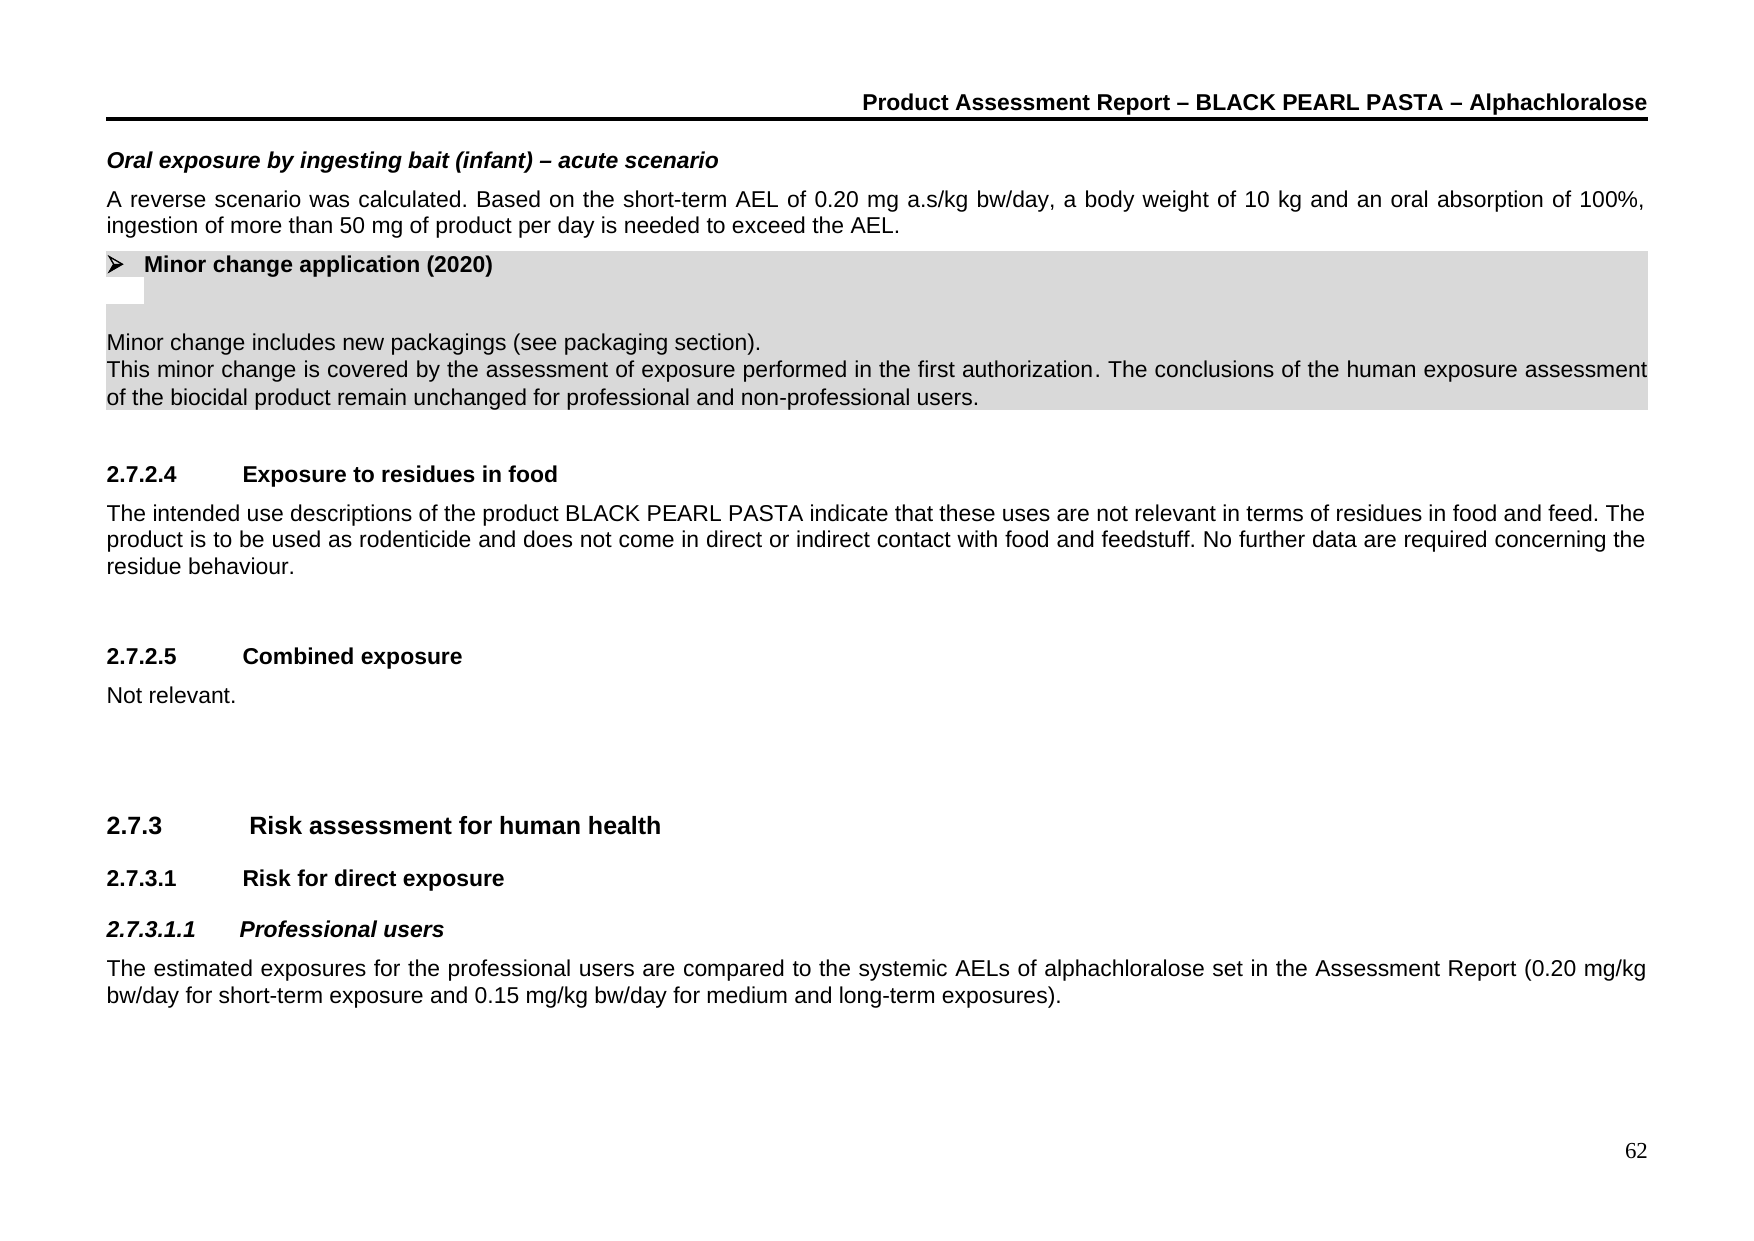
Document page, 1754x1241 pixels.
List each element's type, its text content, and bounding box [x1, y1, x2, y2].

list Minor change application (2020) [106, 251, 1648, 277]
subtitle Exposure to residues in food [106, 461, 1648, 488]
text The estimated exposures for the professional users are compared to the systemic AELs of alphachloralose set in the Assessment Report (0.20 mg/kg bw/day for short-term exposure and 0.15 mg/kg bw/day for medium and long-term exposures). [106, 955, 1648, 1008]
text Minor change includes new packagings (see packaging section). [106, 329, 1648, 356]
text Not relevant. [106, 682, 1648, 708]
subtitle Risk assessment for human health [106, 811, 1648, 840]
subtitle Risk for direct exposure [106, 865, 1648, 891]
text A reverse scenario was calculated. Based on the short-term AEL of 0.20 mg a.s/kg bw/day, a body weight of 10 kg and an oral absorption of 100%, ingestion of more than 50 mg of product per day is needed to exceed the AEL. [106, 186, 1648, 238]
text Oral exposure by ingesting bait (infant) – acute scenario [106, 147, 1648, 173]
subtitle Professional users [106, 916, 1648, 943]
subtitle Combined exposure [106, 643, 1648, 669]
text The intended use descriptions of the product BLACK PEARL PASTA indicate that these uses are not relevant in terms of residues in food and feed. The product is to be used as rodenticide and does not come in direct or indirect contact with food and feedstuff. No further data are required concerning the residue behaviour. [106, 500, 1648, 579]
text This minor change is covered by the assessment of exposure performed in the first authorization. The conclusions of the human exposure assessment of the biocidal product remain unchanged for professional and non-professional users. [106, 356, 1648, 410]
